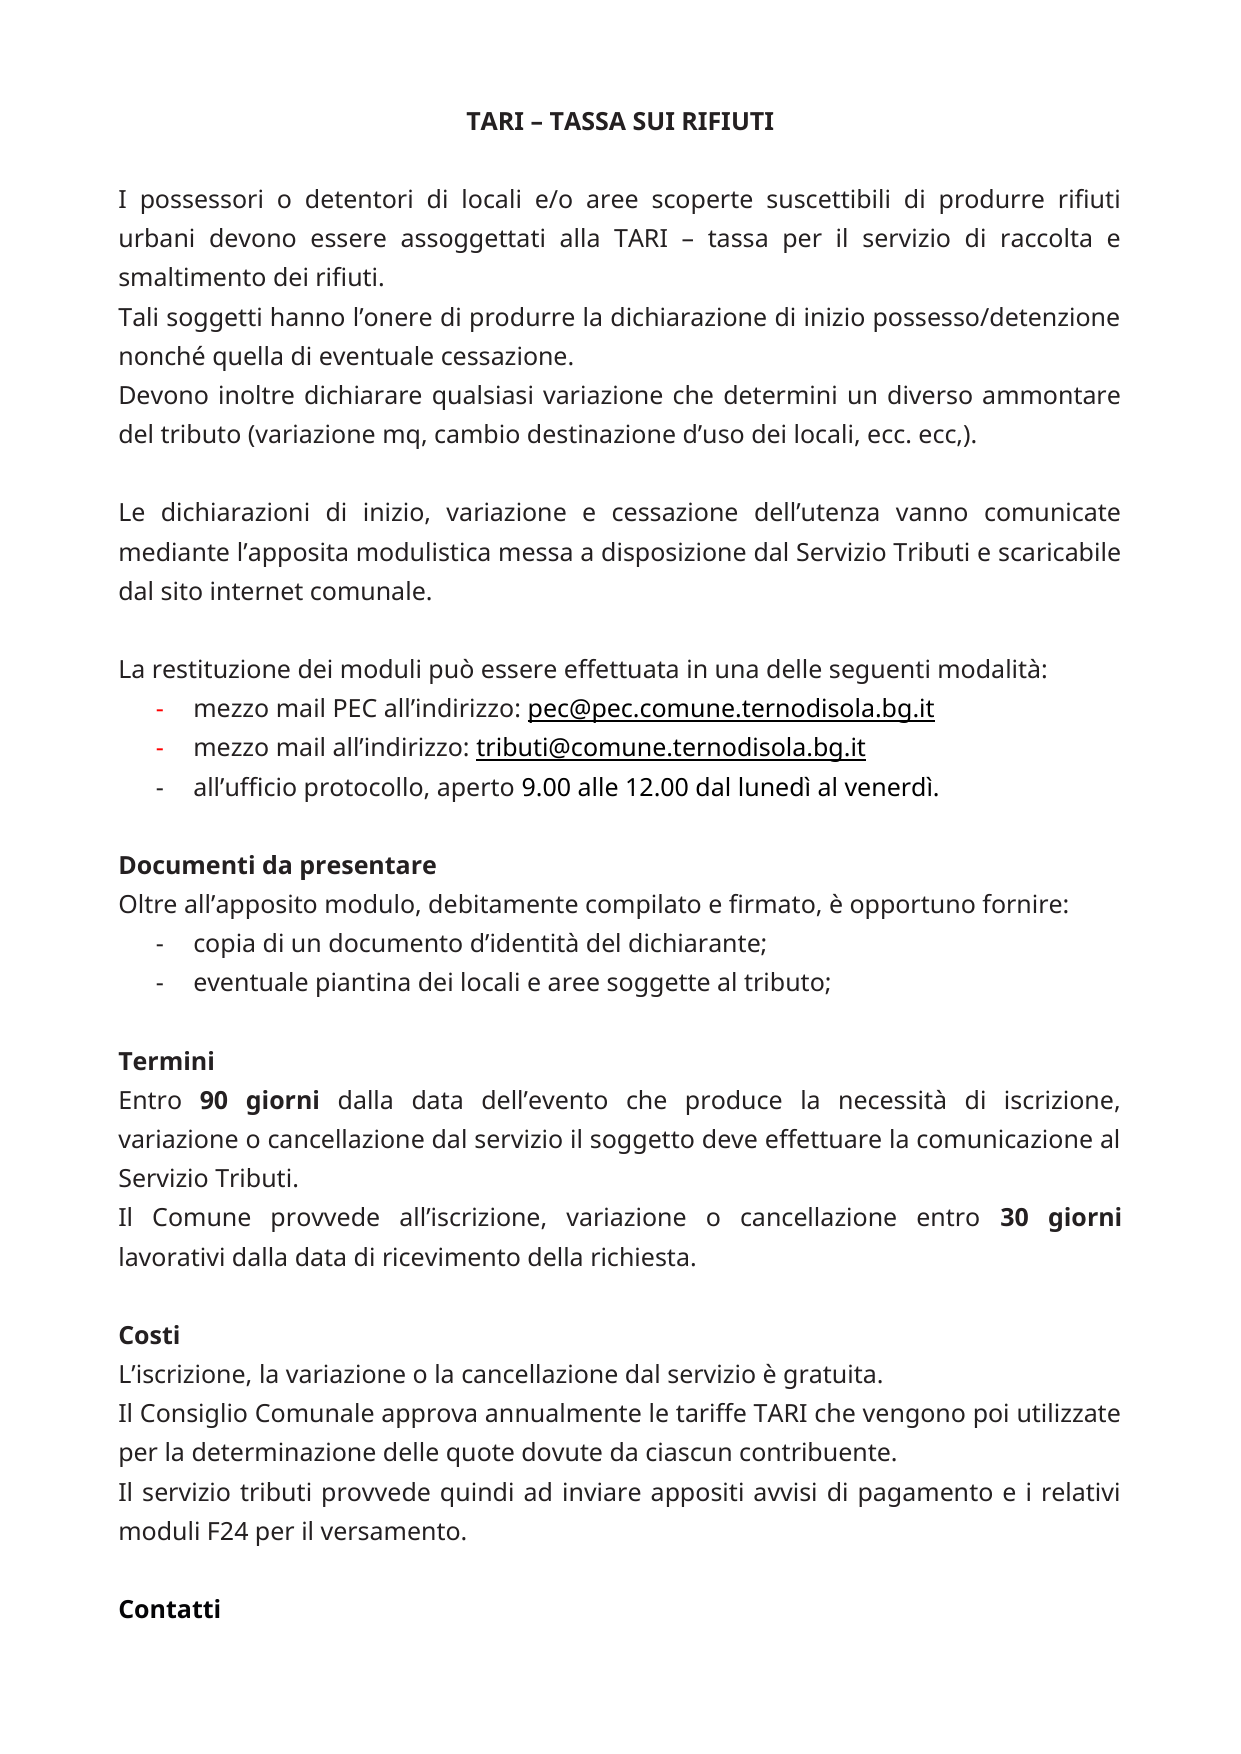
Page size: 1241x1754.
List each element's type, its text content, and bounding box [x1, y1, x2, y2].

list eventuale piantina dei locali e aree soggette al tributo; [156, 965, 1122, 999]
text Tali soggetti hanno l’onere di produrre la dichiarazione di inizio possesso/detenzione nonché quella di eventuale cessazione. [118, 299, 1122, 372]
text La restituzione dei moduli può essere effettuata in una delle seguenti modalità: [118, 652, 1122, 686]
text Contatti [118, 1592, 1122, 1626]
text Devono inoltre dichiarare qualsiasi variazione che determini un diverso ammontare del tributo (variazione mq, cambio destinazione d’uso dei locali, ecc. ecc,). [118, 378, 1122, 451]
list copia di un documento d’identità del dichiarante; [156, 926, 1122, 960]
text L’iscrizione, la variazione o la cancellazione dal servizio è gratuita. [118, 1357, 1122, 1391]
text Il servizio tributi provvede quindi ad inviare appositi avvisi di pagamento e i relativi moduli F24 per il versamento. [118, 1474, 1122, 1547]
text TARI – TASSA SUI RIFIUTI [118, 103, 1122, 137]
text Documenti da presentare [118, 848, 1122, 882]
list all’ufficio protocollo, aperto 9.00 alle 12.00 dal lunedì al venerdì. [156, 769, 1122, 803]
text Costi [118, 1318, 1122, 1352]
text Il Comune provvede all’iscrizione, variazione o cancellazione entro 30 giorni lavorativi dalla data di ricevimento della richiesta. [118, 1200, 1122, 1273]
text Entro 90 giorni dalla data dell’evento che produce la necessità di iscrizione, variazione o cancellazione dal servizio il soggetto deve effettuare la comunicazione al Servizio Tributi. [118, 1083, 1122, 1195]
list mezzo mail all’indirizzo: tributi@comune.ternodisola.bg.it [156, 730, 1122, 764]
text Termini [118, 1043, 1122, 1077]
text Le dichiarazioni di inizio, variazione e cessazione dell’utenza vanno comunicate mediante l’apposita modulistica messa a disposizione dal Servizio Tributi e scaricabile dal sito internet comunale. [118, 495, 1122, 607]
text Oltre all’apposito modulo, debitamente compilato e firmato, è opportuno fornire: [118, 887, 1122, 921]
text I possessori o detentori di locali e/o aree scoperte suscettibili di produrre rifiuti urbani devono essere assoggettati alla TARI – tassa per il servizio di raccolta e smaltimento dei rifiuti. [118, 182, 1122, 294]
list mezzo mail PEC all’indirizzo: pec@pec.comune.ternodisola.bg.it [156, 691, 1122, 725]
text Il Consiglio Comunale approva annualmente le tariffe TARI che vengono poi utilizzate per la determinazione delle quote dovute da ciascun contribuente. [118, 1396, 1122, 1469]
